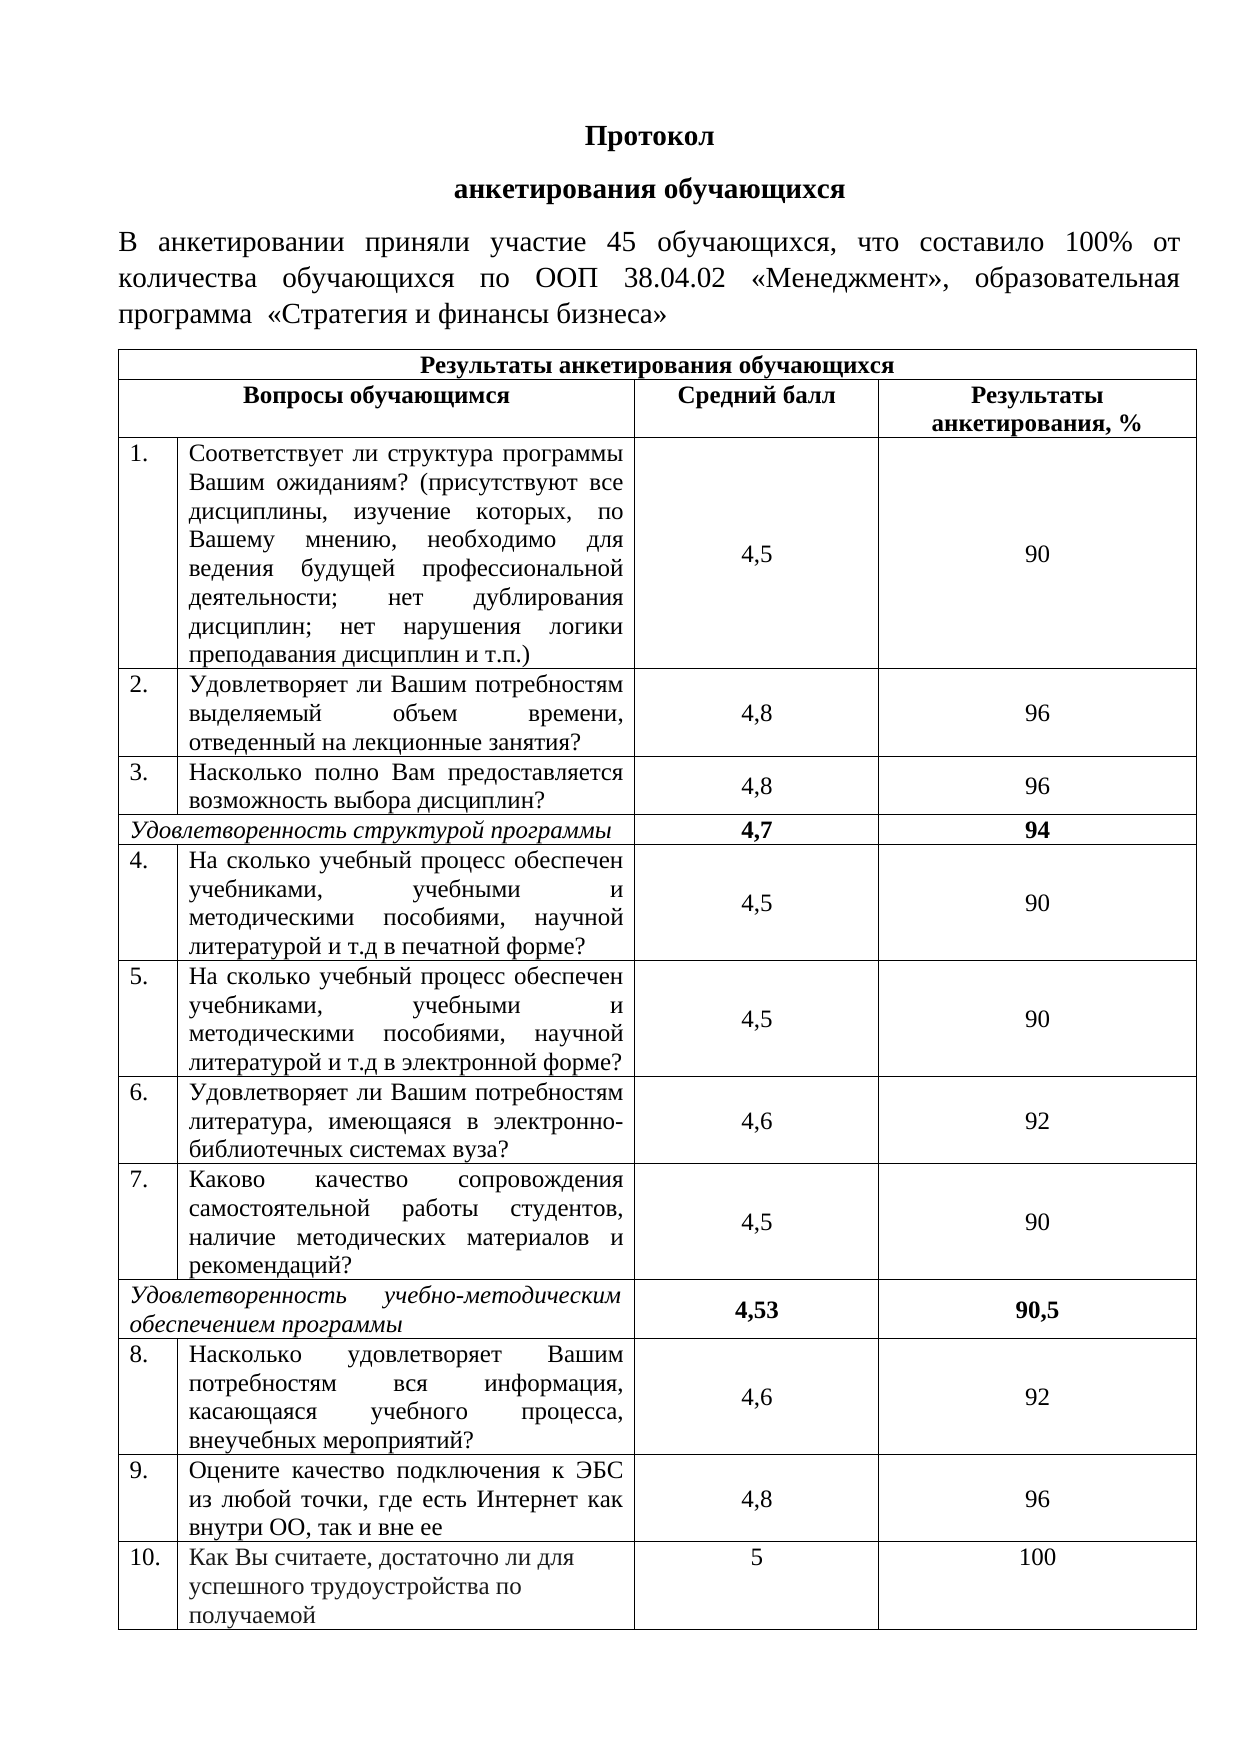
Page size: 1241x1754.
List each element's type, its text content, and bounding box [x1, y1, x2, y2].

text Протокол [118, 118, 1181, 152]
table_cell 4,6 [635, 1077, 878, 1163]
table_cell 7. [119, 1164, 177, 1279]
table_cell 3. [119, 757, 177, 814]
table_cell Насколько удовлетворяет Вашим потребностям вся информация, касающаяся учебного процесса, внеучебных мероприятий? [178, 1339, 634, 1454]
table_cell 4,8 [635, 757, 878, 814]
table_cell 94 [879, 815, 1196, 844]
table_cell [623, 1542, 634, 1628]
table_cell 90 [879, 438, 1196, 668]
table_cell 4,5 [635, 961, 878, 1076]
table_cell 90,5 [879, 1280, 1196, 1338]
table_cell 9. [119, 1455, 177, 1541]
table_cell Удовлетворенность учебно-методическим обеспечением программы [119, 1280, 634, 1338]
table_cell Удовлетворяет ли Вашим потребностям литература, имеющаяся в электронно-библиотечных системах вуза? [178, 1077, 634, 1163]
table_cell 4,5 [635, 438, 878, 668]
table_cell Удовлетворяет ли Вашим потребностям выделяемый объем времени, отведенный на лекционные занятия? [178, 669, 634, 756]
table_cell 4,5 [635, 845, 878, 960]
table_cell Результаты анкетирования, % [879, 380, 1196, 437]
table_cell 8. [119, 1339, 177, 1454]
table_cell 96 [879, 669, 1196, 756]
table_cell 1. [119, 438, 177, 668]
table_cell 92 [879, 1077, 1196, 1163]
table_cell 4,5 [635, 1164, 878, 1279]
table_cell Насколько полно Вам предоставляется возможность выбора дисциплин? [178, 757, 634, 814]
table_cell Каково качество сопровождения самостоятельной работы студентов, наличие методических материалов и рекомендаций? [178, 1164, 634, 1279]
table_cell Соответствует ли структура программы Вашим ожиданиям? (присутствуют все дисциплины, изучение которых, по Вашему мнению, необходимо для ведения будущей профессиональной деятельности; нет дублирования дисциплин; нет нарушения логики преподавания дисциплин и т.п.) [178, 438, 634, 668]
table_cell 5. [119, 961, 177, 1076]
table_cell 5 [635, 1542, 878, 1628]
table_cell Удовлетворенность структурой программы [119, 815, 634, 844]
table_cell 92 [879, 1339, 1196, 1454]
table_cell 96 [879, 1455, 1196, 1541]
table_cell Оцените качество подключения к ЭБС из любой точки, где есть Интернет как внутри ОО, так и вне ее [178, 1455, 634, 1541]
table_cell На сколько учебный процесс обеспечен учебниками, учебными и методическими пособиями, научной литературой и т.д в печатной форме? [178, 845, 634, 960]
table_cell На сколько учебный процесс обеспечен учебниками, учебными и методическими пособиями, научной литературой и т.д в электронной форме? [178, 961, 634, 1076]
table_cell 90 [879, 961, 1196, 1076]
table_cell Вопросы обучающимся [119, 380, 634, 437]
table_header Результаты анкетирования обучающихся [119, 350, 1196, 379]
table_cell Средний балл [635, 380, 878, 437]
table_cell 96 [879, 757, 1196, 814]
table_cell 90 [879, 845, 1196, 960]
table_cell 100 [879, 1542, 1196, 1628]
table_cell 4,6 [635, 1339, 878, 1454]
table_cell 4. [119, 845, 177, 960]
text анкетирования обучающихся [118, 171, 1181, 204]
table_cell 90 [879, 1164, 1196, 1279]
table_cell 4,7 [635, 815, 878, 844]
table_cell 4,8 [635, 1455, 878, 1541]
table_cell 10. [119, 1542, 177, 1628]
table_cell 4,8 [635, 669, 878, 756]
text В анкетировании приняли участие 45 обучающихся, что составило 100% от количества обучающихся по ООП 38.04.02 «Менеджмент», образовательная программа «Стратегия и финансы бизнеса» [118, 224, 1181, 329]
table_cell 2. [119, 669, 177, 756]
table_cell 4,53 [635, 1280, 878, 1338]
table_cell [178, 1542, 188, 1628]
table_cell 6. [119, 1077, 177, 1163]
